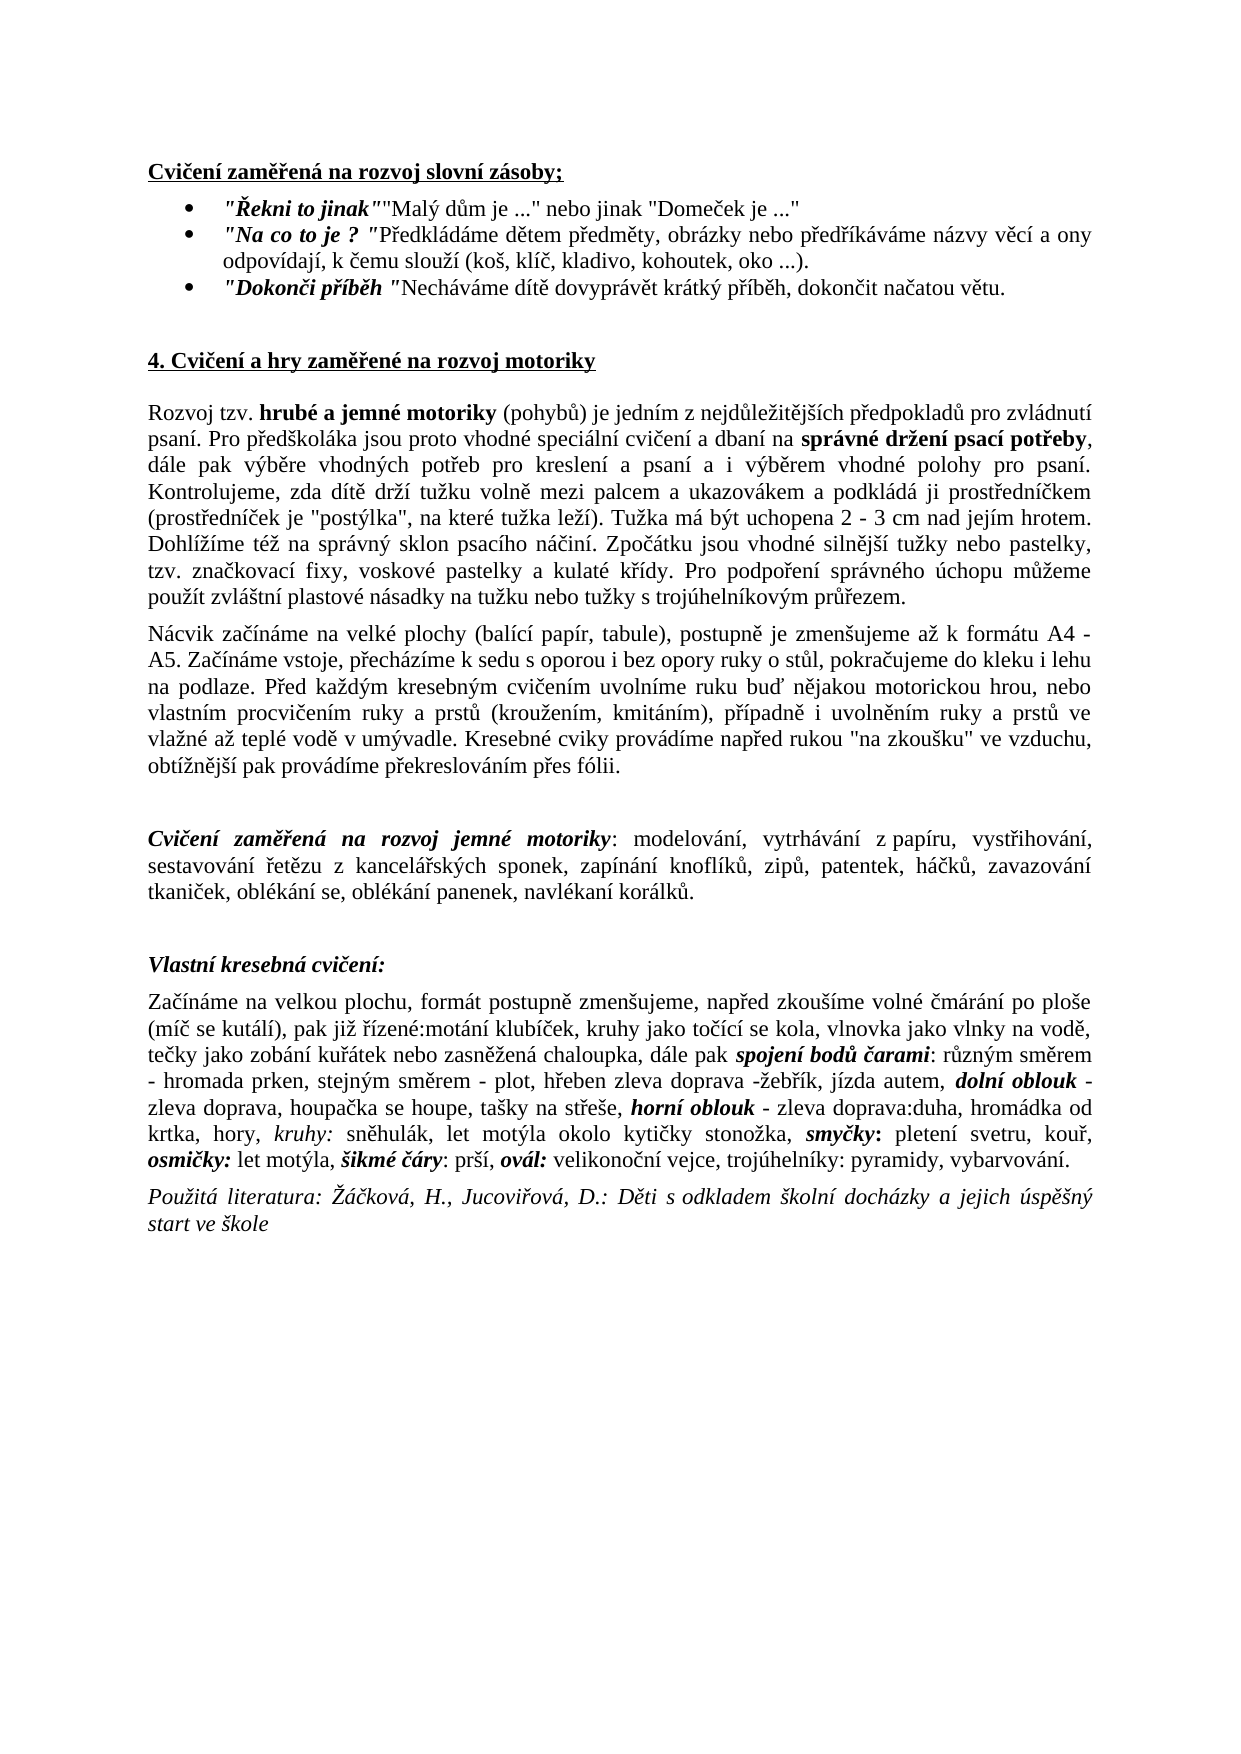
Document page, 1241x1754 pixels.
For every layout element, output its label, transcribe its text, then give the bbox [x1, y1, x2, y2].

text 4. Cvičení a hry zaměřené na rozvoj motoriky [148, 347, 1093, 374]
text Nácvik začínáme na velké plochy (balící papír, tabule), postupně je zmenšujeme až k formátu A4 - A5. Začínáme vstoje, přecházíme k sedu s oporou i bez opory ruky o stůl, pokračujeme do kleku i lehu na podlaze. Před každým kresebným cvičením uvolníme ruku buď nějakou motorickou hrou, nebo vlastním procvičením ruky a prstů (kroužením, kmitáním), případně i uvolněním ruky a prstů ve vlažné až teplé vodě v umývadle. Kresebné cviky provádíme napřed rukou "na zkoušku" ve vzduchu, obtížnější pak provádíme překreslováním přes fólii. [148, 620, 1093, 778]
list "Řekni to jinak""Malý dům je ..." nebo jinak "Domeček je ..." [185, 195, 1093, 221]
text Vlastní kresebná cvičení: [148, 952, 1093, 978]
list "Dokonči příběh "Necháváme dítě dovyprávět krátký příběh, dokončit načatou větu. [185, 274, 1093, 300]
text Začínáme na velkou plochu, formát postupně zmenšujeme, napřed zkoušíme volné čmárání po ploše (míč se kutálí), pak již řízené:motání klubíček, kruhy jako točící se kola, vlnovka jako vlnky na vodě, tečky jako zobání kuřátek nebo zasněžená chaloupka, dále pak spojení bodů čarami: různým směrem - hromada prken, stejným směrem - plot, hřeben zleva doprava -žebřík, jízda autem, dolní oblouk - zleva doprava, houpačka se houpe, tašky na střeše, horní oblouk - zleva doprava:duha, hromádka od krtka, hory, kruhy: sněhulák, let motýla okolo kytičky stonožka, smyčky: pletení svetru, kouř, osmičky: let motýla, šikmé čáry: prší, ovál: velikonoční vejce, trojúhelníky: pyramidy, vybarvování. [148, 988, 1093, 1173]
text Cvičení zaměřená na rozvoj slovní zásoby; [148, 158, 1093, 184]
list "Na co to je ? "Předkládáme dětem předměty, obrázky nebo předříkáváme názvy věcí a ony odpovídají, k čemu slouží (koš, klíč, kladivo, kohoutek, oko ...). [185, 221, 1093, 274]
text Rozvoj tzv. hrubé a jemné motoriky (pohybů) je jedním z nejdůležitějších předpokladů pro zvládnutí psaní. Pro předškoláka jsou proto vhodné speciální cvičení a dbaní na správné držení psací potřeby, dále pak výběre vhodných potřeb pro kreslení a psaní a i výběrem vhodné polohy pro psaní. Kontrolujeme, zda dítě drží tužku volně mezi palcem a ukazovákem a podkládá ji prostředníčkem (prostředníček je "postýlka", na které tužka leží). Tužka má být uchopena 2 - nad jejím hrotem. Dohlížíme též na správný sklon psacího náčiní. Zpočátku jsou vhodné silnější tužky nebo pastelky, tzv. značkovací fixy, voskové pastelky a kulaté křídy. Pro podpoření správného úchopu můžeme použít zvláštní plastové násadky na tužku nebo tužky s trojúhelníkovým průřezem. [148, 399, 1093, 609]
text Cvičení zaměřená na rozvoj jemné motoriky: modelování, vytrhávání z papíru, vystřihování, sestavování řetězu z kancelářských sponek, zapínání knoflíků, zipů, patentek, háčků, zavazování tkaniček, oblékání se, oblékání panenek, navlékaní korálků. [148, 825, 1093, 904]
text Použitá literatura: Žáčková, H., Jucoviřová, D.: Děti s odkladem školní docházky a jejich úspěšný start ve škole [148, 1183, 1093, 1236]
